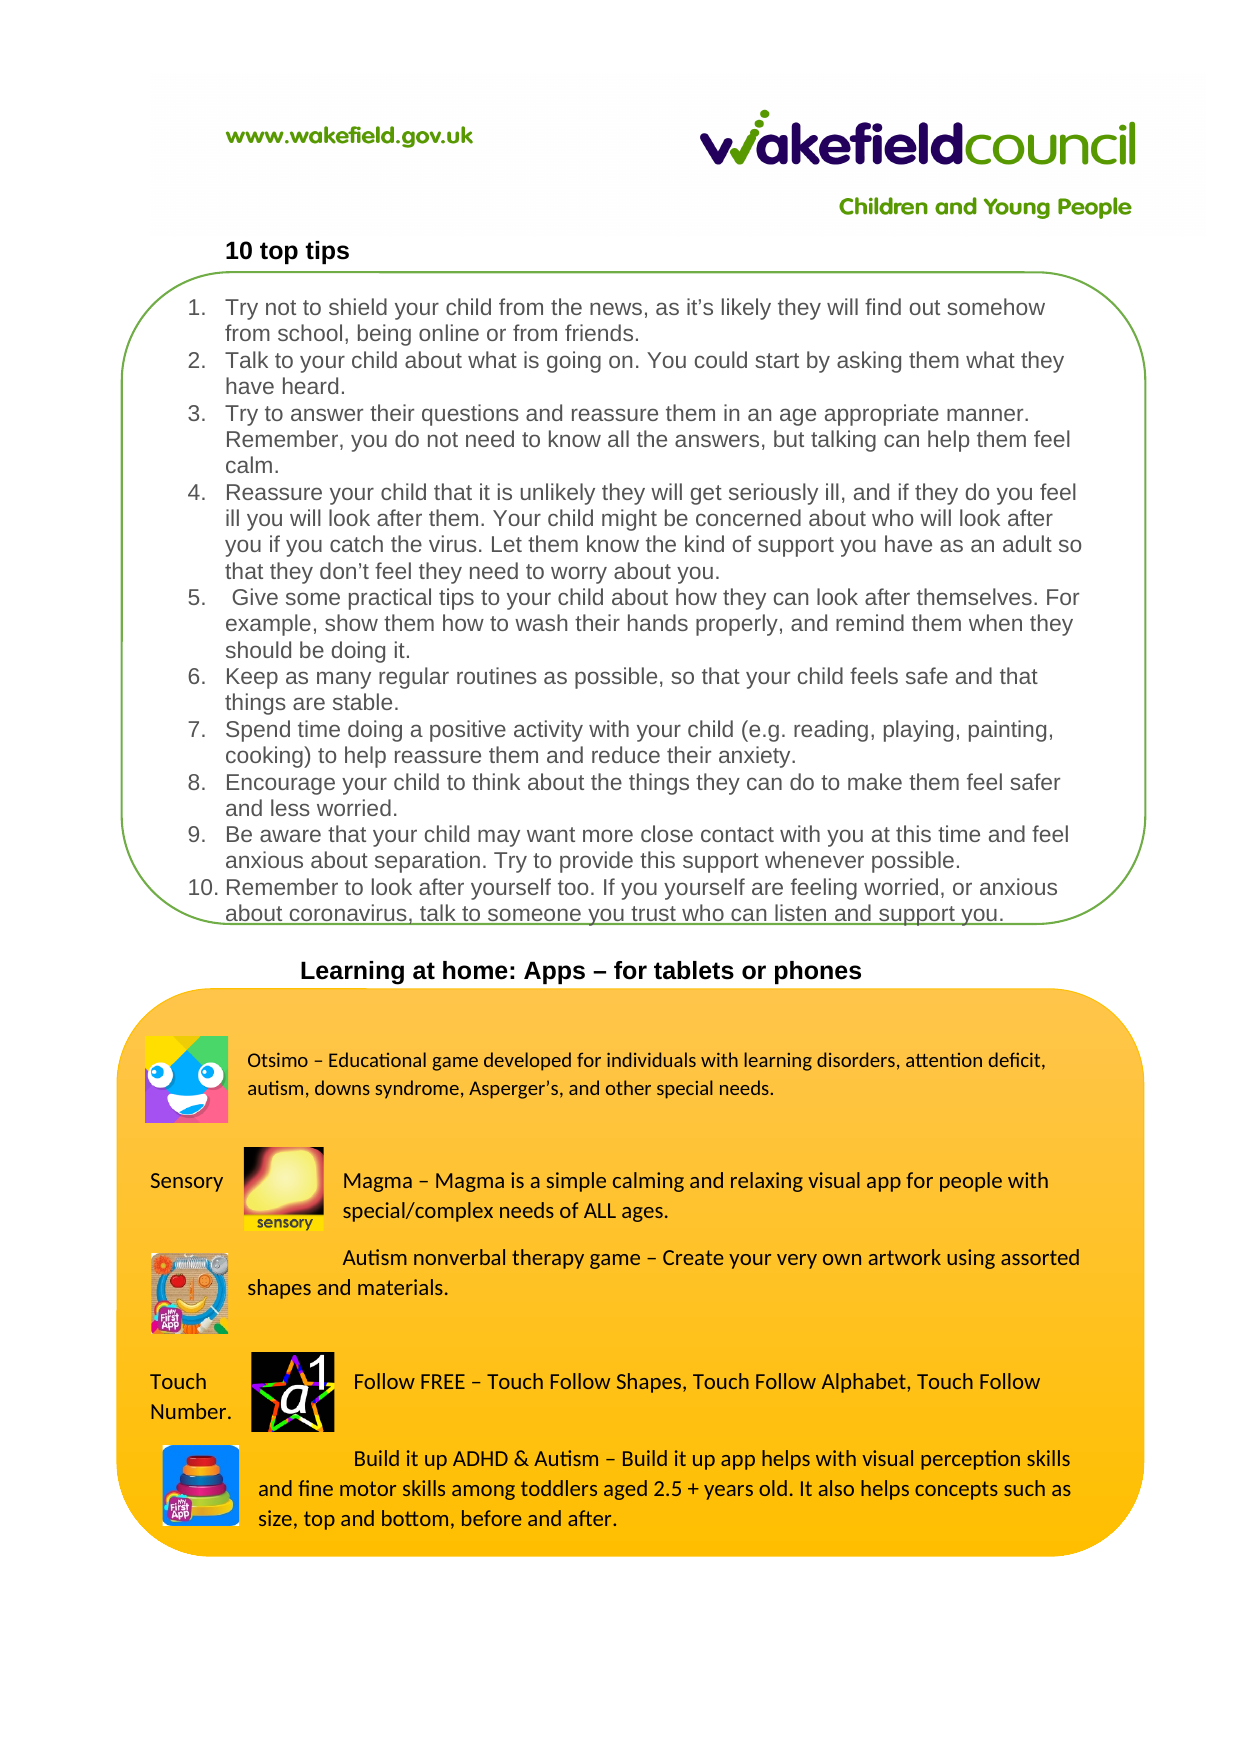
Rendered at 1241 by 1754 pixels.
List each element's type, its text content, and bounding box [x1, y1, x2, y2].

text Touch Follow FREE – Touch Follow Shapes, Touch Follow Alphabet, Touch Follow Number. [335, 1367, 1090, 1425]
picture [161, 1445, 239, 1524]
text Learning at home: Apps – for tablets or phones [225, 956, 1090, 984]
list Be aware that your child may want more close contact with you at this time and feel anxious about separation. Try to provide this support whenever possible. [187, 821, 1090, 874]
text Sensory Magma – Magma is a simple calming and relaxing visual app for people with special/complex needs of ALL ages. [324, 1166, 1090, 1224]
text Autism nonverbal therapy game – Create your very own artwork using assorted shapes and materials. [150, 1243, 1090, 1301]
list Reassure your child that it is unlikely they will get seriously ill, and if they do you feel ill you will look after them. Your child might be concerned about who will look after you if you catch the virus. Let them know the kind of support you have as an adult so that they don’t feel they need to worry about you. [187, 478, 1090, 584]
picture [250, 1352, 335, 1431]
list Talk to your child about what is going on. You could start by asking them what they have heard. [187, 347, 1090, 399]
text 10 top tips [150, 237, 1090, 265]
list Keep as many regular routines as possible, so that your child feels safe and that things are stable. [187, 663, 1090, 716]
text Build it up ADHD & Autism – Build it up app helps with visual perception skills and fine motor skills among toddlers aged 2.5 + years old. It also helps concepts such as size, top and bottom, before and after. [150, 1444, 1090, 1532]
picture [150, 1253, 228, 1332]
list Remember to look after yourself too. If you yourself are feeling worried, or anxious about coronavirus, talk to someone you trust who can listen and support you. [187, 874, 1090, 927]
picture [242, 1147, 324, 1229]
text Touch Follow FREE – Touch Follow Shapes, Touch Follow Alphabet, Touch Follow Number. [150, 1367, 250, 1425]
picture [143, 1036, 228, 1121]
list Encourage your child to think about the things they can do to make them feel safer and less worried. [187, 768, 1090, 821]
text Otsimo – Educational game developed for individuals with learning disorders, attention deficit, autism, downs syndrome, Asperger’s, and other special needs. [228, 1047, 1090, 1100]
list Spend time doing a positive activity with your child (e.g. reading, playing, painting, cooking) to help reassure them and reduce their anxiety. [187, 716, 1090, 768]
list Try not to shield your child from the news, as it’s likely they will find out somehow from school, being online or from friends. [187, 294, 1090, 347]
picture [150, 73, 1207, 237]
list Give some practical tips to your child about how they can look after themselves. For example, show them how to wash their hands properly, and remind them when they should be doing it. [187, 584, 1090, 663]
list Try to answer their questions and reassure them in an age appropriate manner. Remember, you do not need to know all the answers, but talking can help them feel calm. [187, 399, 1090, 478]
